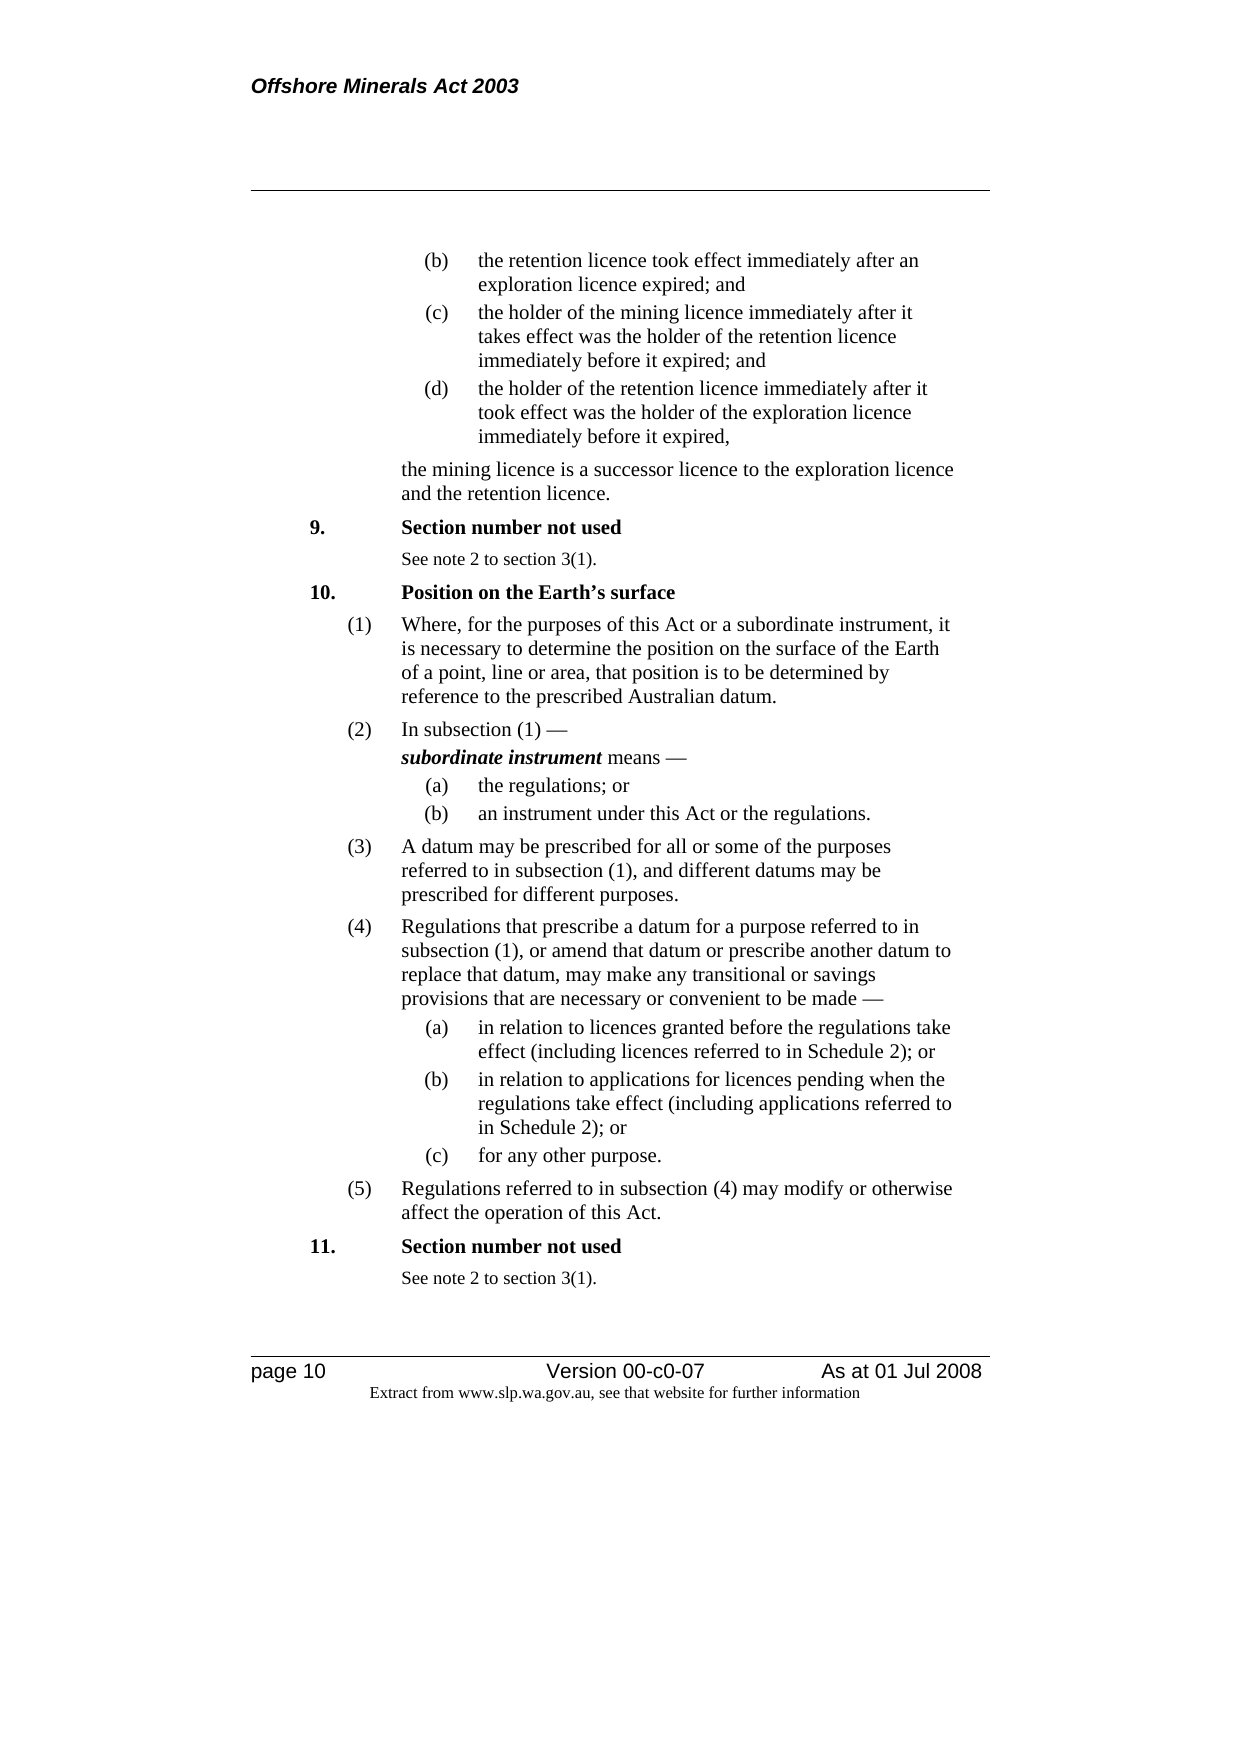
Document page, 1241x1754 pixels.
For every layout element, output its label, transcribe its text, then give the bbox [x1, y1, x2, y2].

text See note 2 to section 3(1). [312, 548, 960, 569]
text (d) the holder of the retention licence immediately after it took effect was the holder of the exploration licence immediately before it expired, [389, 376, 960, 448]
text (4) Regulations that prescribe a datum for a purpose referred to in subsection (1), or amend that datum or prescribe another datum to replace that datum, may make any transitional or savings provisions that are necessary or convenient to be made — [312, 914, 960, 1010]
text (a) the regulations; or [389, 773, 960, 797]
text (a) in relation to licences granted before the regulations take effect (including licences referred to in Schedule 2); or [389, 1014, 960, 1063]
text (b) an instrument under this Act or the regulations. [389, 801, 960, 825]
text subordinate instrument means — [369, 745, 960, 769]
subtitle 9. Section number not used [309, 515, 960, 539]
text (b) the retention licence took effect immediately after an exploration licence expired; and [389, 247, 960, 296]
text the mining licence is a successor licence to the exploration licence and the retention licence. [312, 457, 960, 505]
subtitle 11. Section number not used [309, 1234, 960, 1258]
text (1) Where, for the purposes of this Act or a subordinate instrument, it is necessary to determine the position on the surface of the Earth of a point, line or area, that position is to be determined by reference to the prescribed Australian datum. [312, 612, 960, 708]
text (2) In subsection (1) — [312, 717, 960, 741]
subtitle 10. Position on the Earth’s surface [309, 579, 960, 604]
text See note 2 to section 3(1). [312, 1267, 960, 1288]
text (3) A datum may be prescribed for all or some of the purposes referred to in subsection (1), and different datums may be prescribed for different purposes. [312, 834, 960, 906]
text (5) Regulations referred to in subsection (4) may modify or otherwise affect the operation of this Act. [312, 1176, 960, 1224]
text (c) for any other purpose. [389, 1143, 960, 1167]
text (b) in relation to applications for licences pending when the regulations take effect (including applications referred to in Schedule 2); or [389, 1067, 960, 1139]
text (c) the holder of the mining licence immediately after it takes effect was the holder of the retention licence immediately before it expired; and [389, 300, 960, 372]
